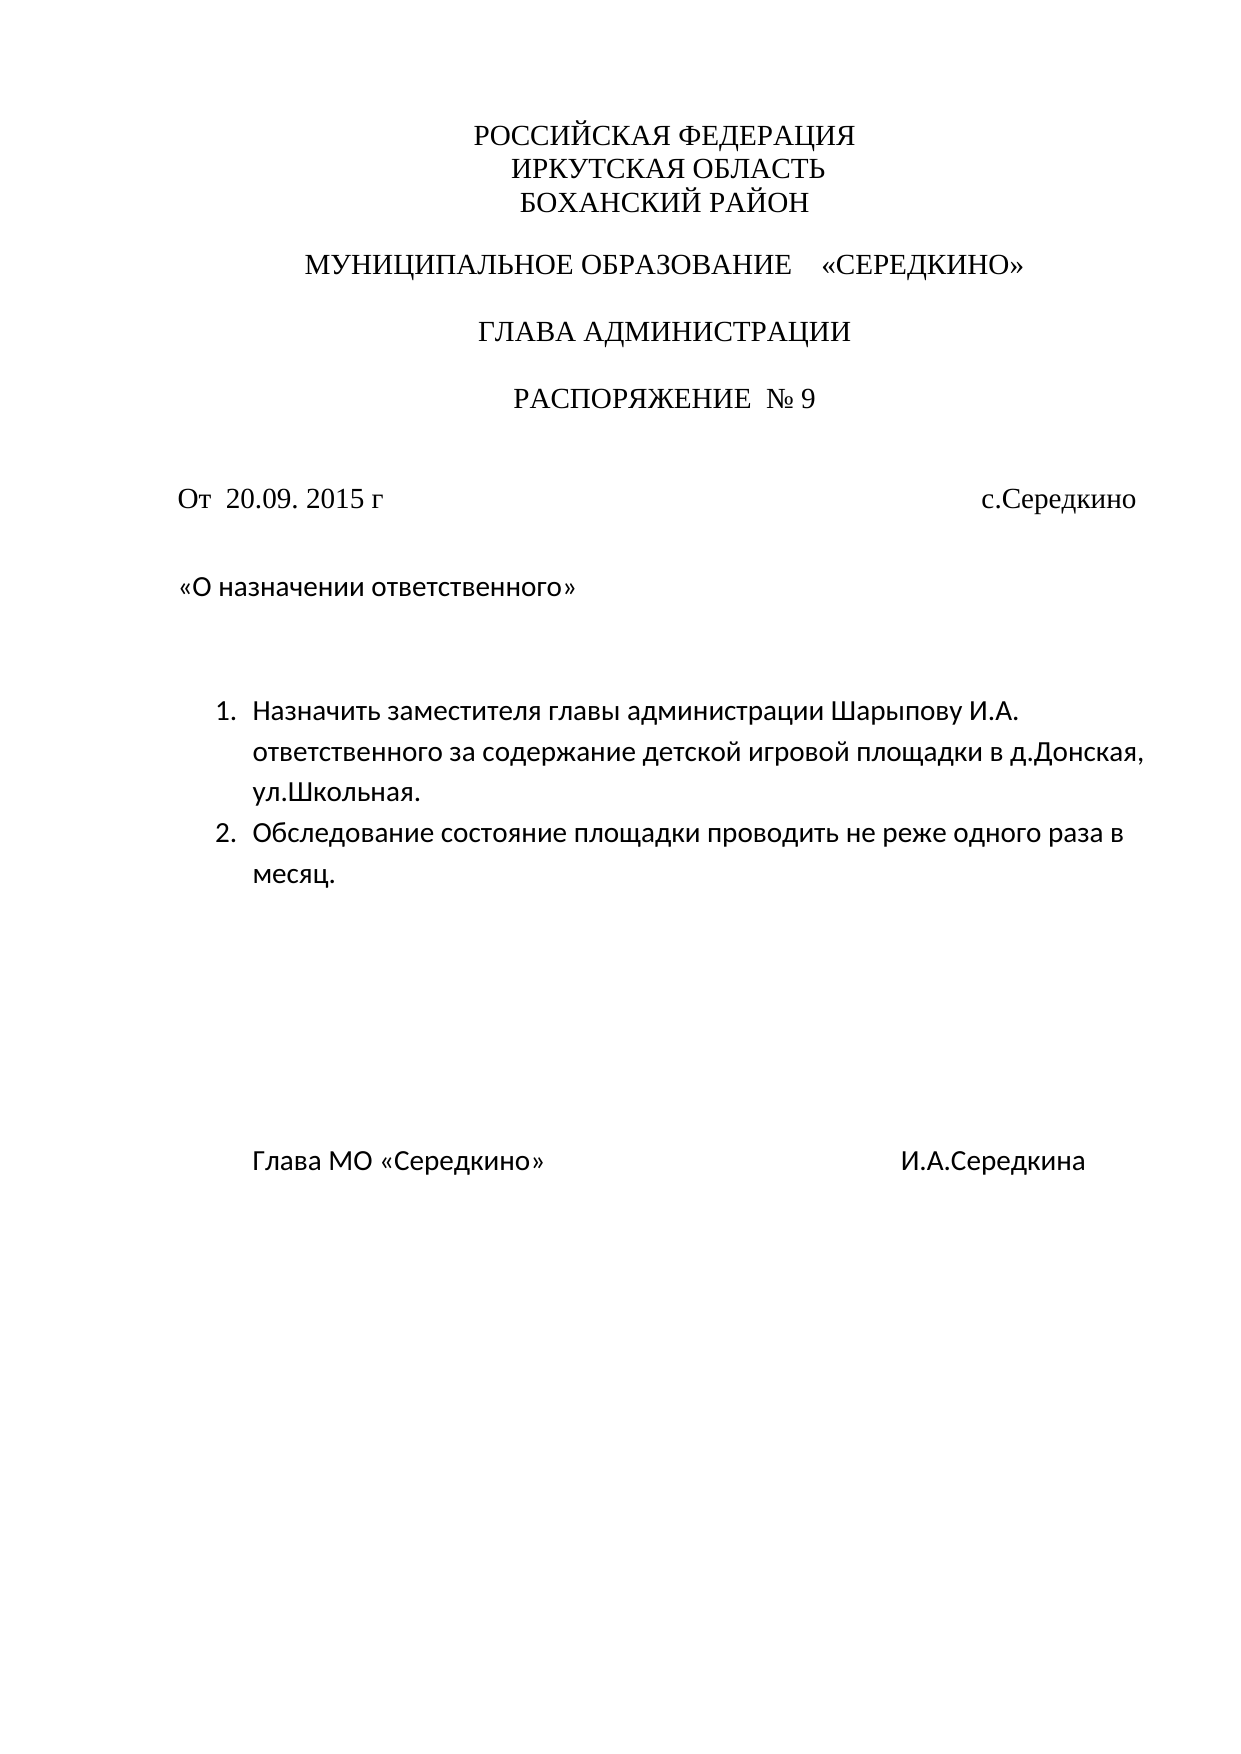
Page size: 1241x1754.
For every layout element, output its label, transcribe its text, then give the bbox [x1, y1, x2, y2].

text БОХАНСКИЙ РАЙОН [177, 185, 1152, 247]
list Назначить заместителя главы администрации Шарыпову И.А. ответственного за содержание детской игровой площадки в д.Донская, ул.Школьная. [215, 692, 1152, 809]
text ГЛАВА АДМИНИСТРАЦИИ [177, 314, 1152, 347]
text «О назначении ответственного» [177, 568, 1152, 604]
text МУНИЦИПАЛЬНОЕ ОБРАЗОВАНИЕ «СЕРЕДКИНО» [177, 247, 1152, 280]
text От 20.09. 2015 г с.Середкино [177, 482, 1152, 515]
text РОССИЙСКАЯ ФЕДЕРАЦИЯ ИРКУТСКАЯ ОБЛАСТЬ [177, 118, 1152, 185]
list Обследование состояние площадки проводить не реже одного раза в месяц. [215, 814, 1152, 891]
list Глава МО «Середкино» И.А.Середкина [252, 1142, 1152, 1178]
text РАСПОРЯЖЕНИЕ № 9 [177, 381, 1152, 414]
